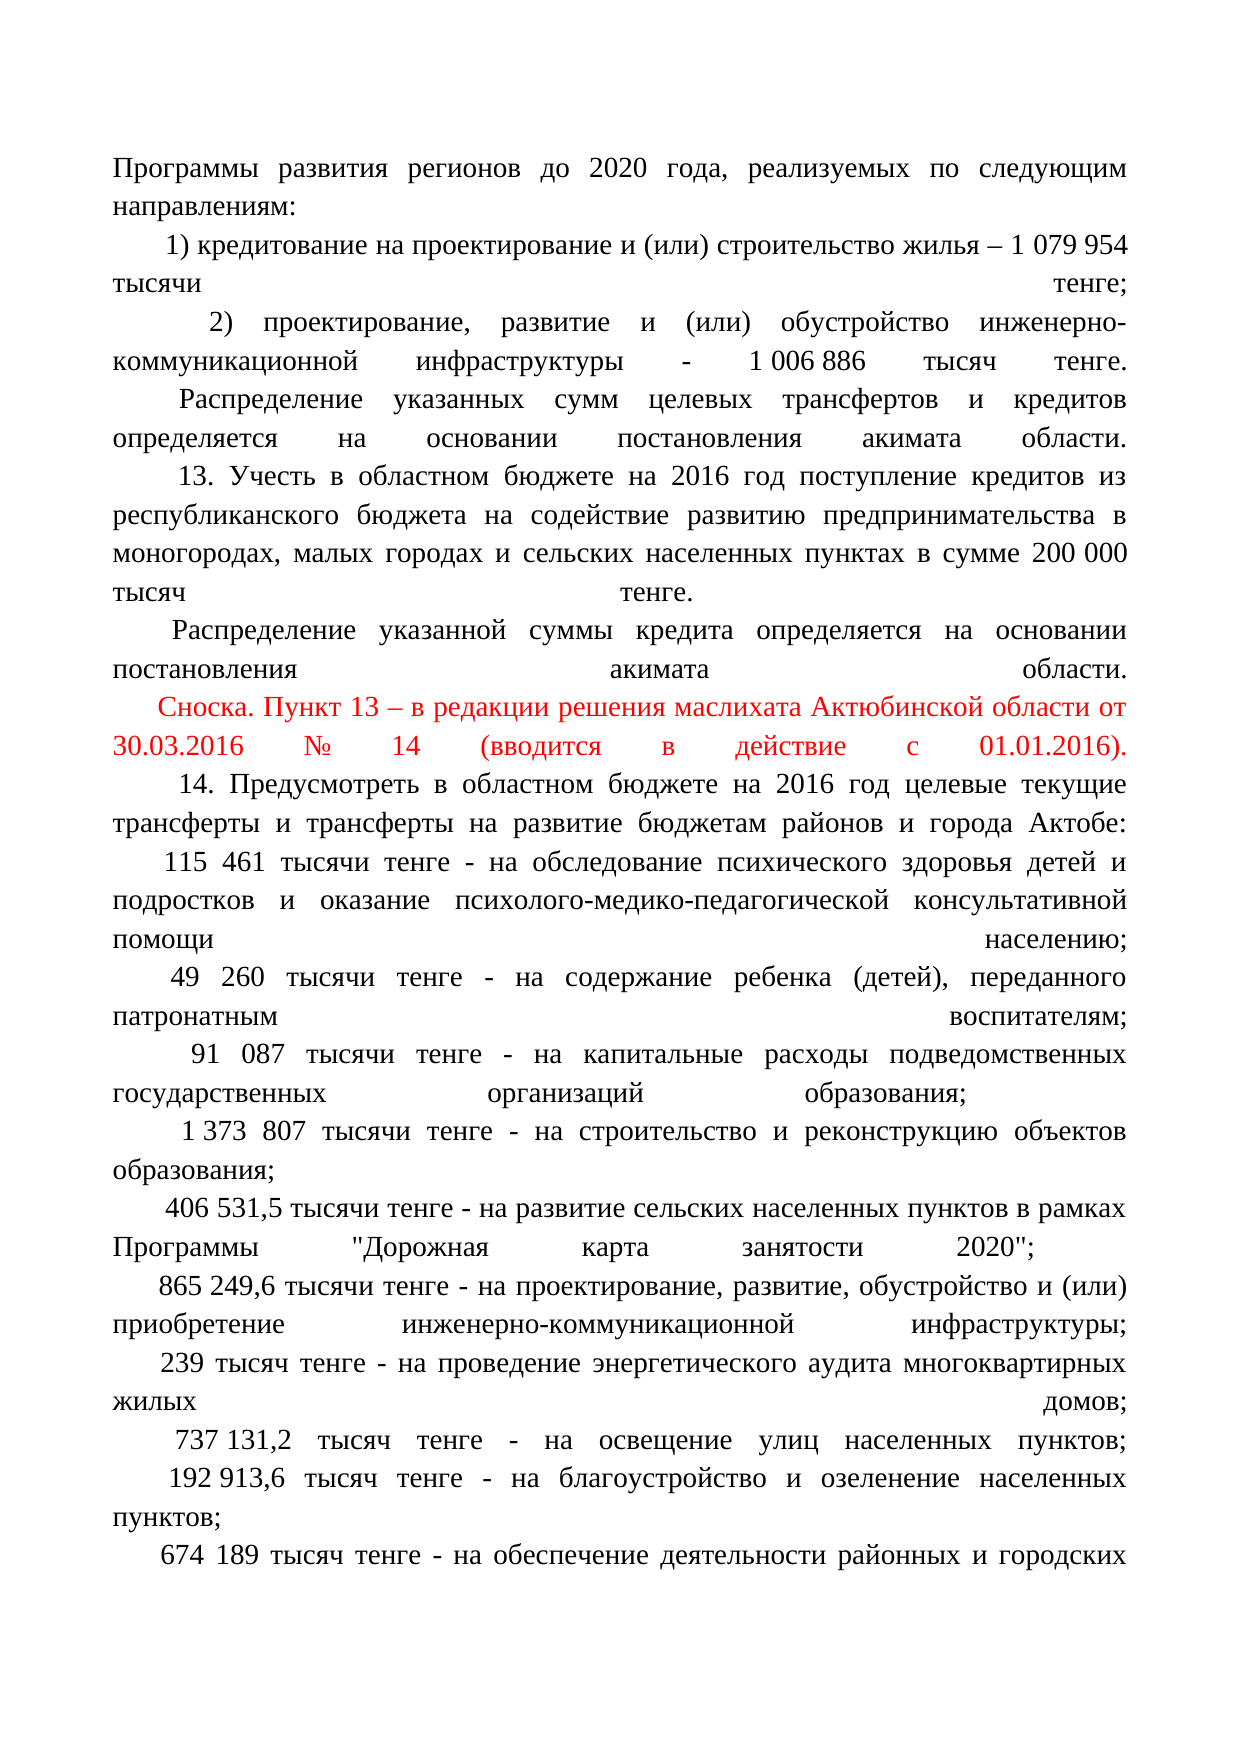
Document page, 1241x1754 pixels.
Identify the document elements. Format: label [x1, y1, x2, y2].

text [112, 150, 1128, 1571]
